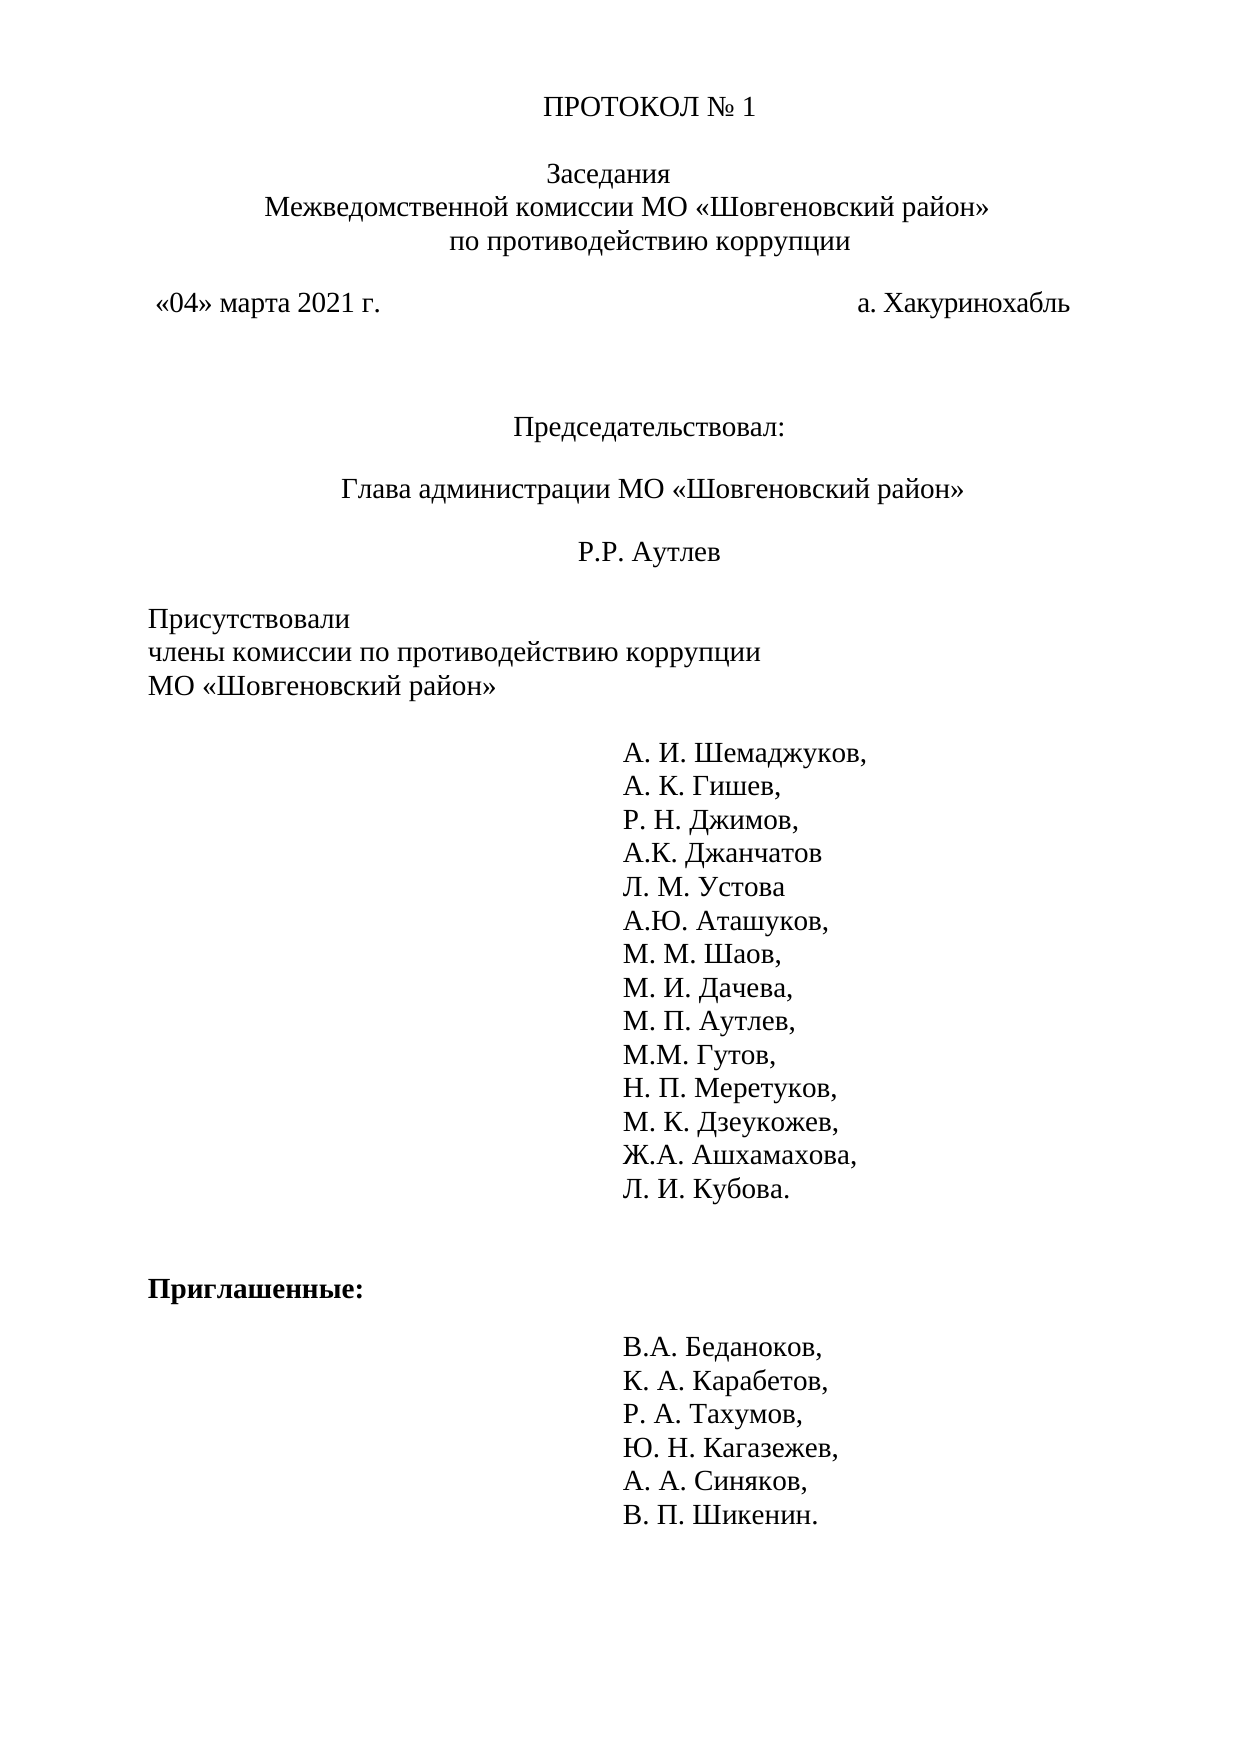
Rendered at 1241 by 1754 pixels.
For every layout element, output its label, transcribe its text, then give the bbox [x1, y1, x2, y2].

text В. П. Шикенин. [623, 1497, 1152, 1530]
text МО «Шовгеновский район» [148, 668, 1152, 701]
text М. М. Шаов, [623, 936, 1152, 970]
text А.Ю. Аташуков, [549, 903, 1152, 936]
text Ю. Н. Кагазежев, [623, 1430, 1152, 1463]
text Р. Н. Джимов, [623, 802, 1152, 836]
text Л. И. Кубова. [623, 1171, 1152, 1204]
text ПРОТОКОЛ № 1 [148, 89, 1152, 122]
text Заседания [148, 156, 1069, 189]
text «04» марта 2021 г. а. Хакуринохабль [148, 285, 1152, 319]
text по противодействию коррупции [148, 223, 1152, 256]
text А. А. Синяков, [623, 1463, 1152, 1497]
text А.К. Джанчатов [549, 836, 1152, 869]
text Председательствовал: [148, 409, 1151, 443]
text М. И. Дачева, [623, 970, 1152, 1003]
text Приглашенные: [148, 1272, 1152, 1305]
text Л. М. Устова [549, 869, 1152, 903]
text Р.Р. Аутлев [148, 534, 1151, 567]
text Присутствовали [148, 601, 1152, 634]
text Глава администрации МО «Шовгеновский район» [148, 472, 1151, 505]
text К. А. Карабетов, [623, 1363, 1152, 1396]
text А. И. Шемаджуков, [623, 735, 1152, 768]
text Ж.А. Ашхамахова, [623, 1137, 1152, 1171]
text М. П. Аутлев, [623, 1003, 1152, 1037]
text М. К. Дзеукожев, [623, 1104, 1152, 1137]
text Р. А. Тахумов, [623, 1396, 1152, 1430]
text В.А. Беданоков, [623, 1329, 1152, 1363]
text Н. П. Меретуков, [623, 1070, 1152, 1104]
text А. К. Гишев, [623, 768, 1152, 802]
text М.М. Гутов, [623, 1037, 1152, 1070]
text члены комиссии по противодействию коррупции [148, 634, 1152, 668]
text Межведомственной комиссии МО «Шовгеновский район» [148, 189, 1106, 223]
